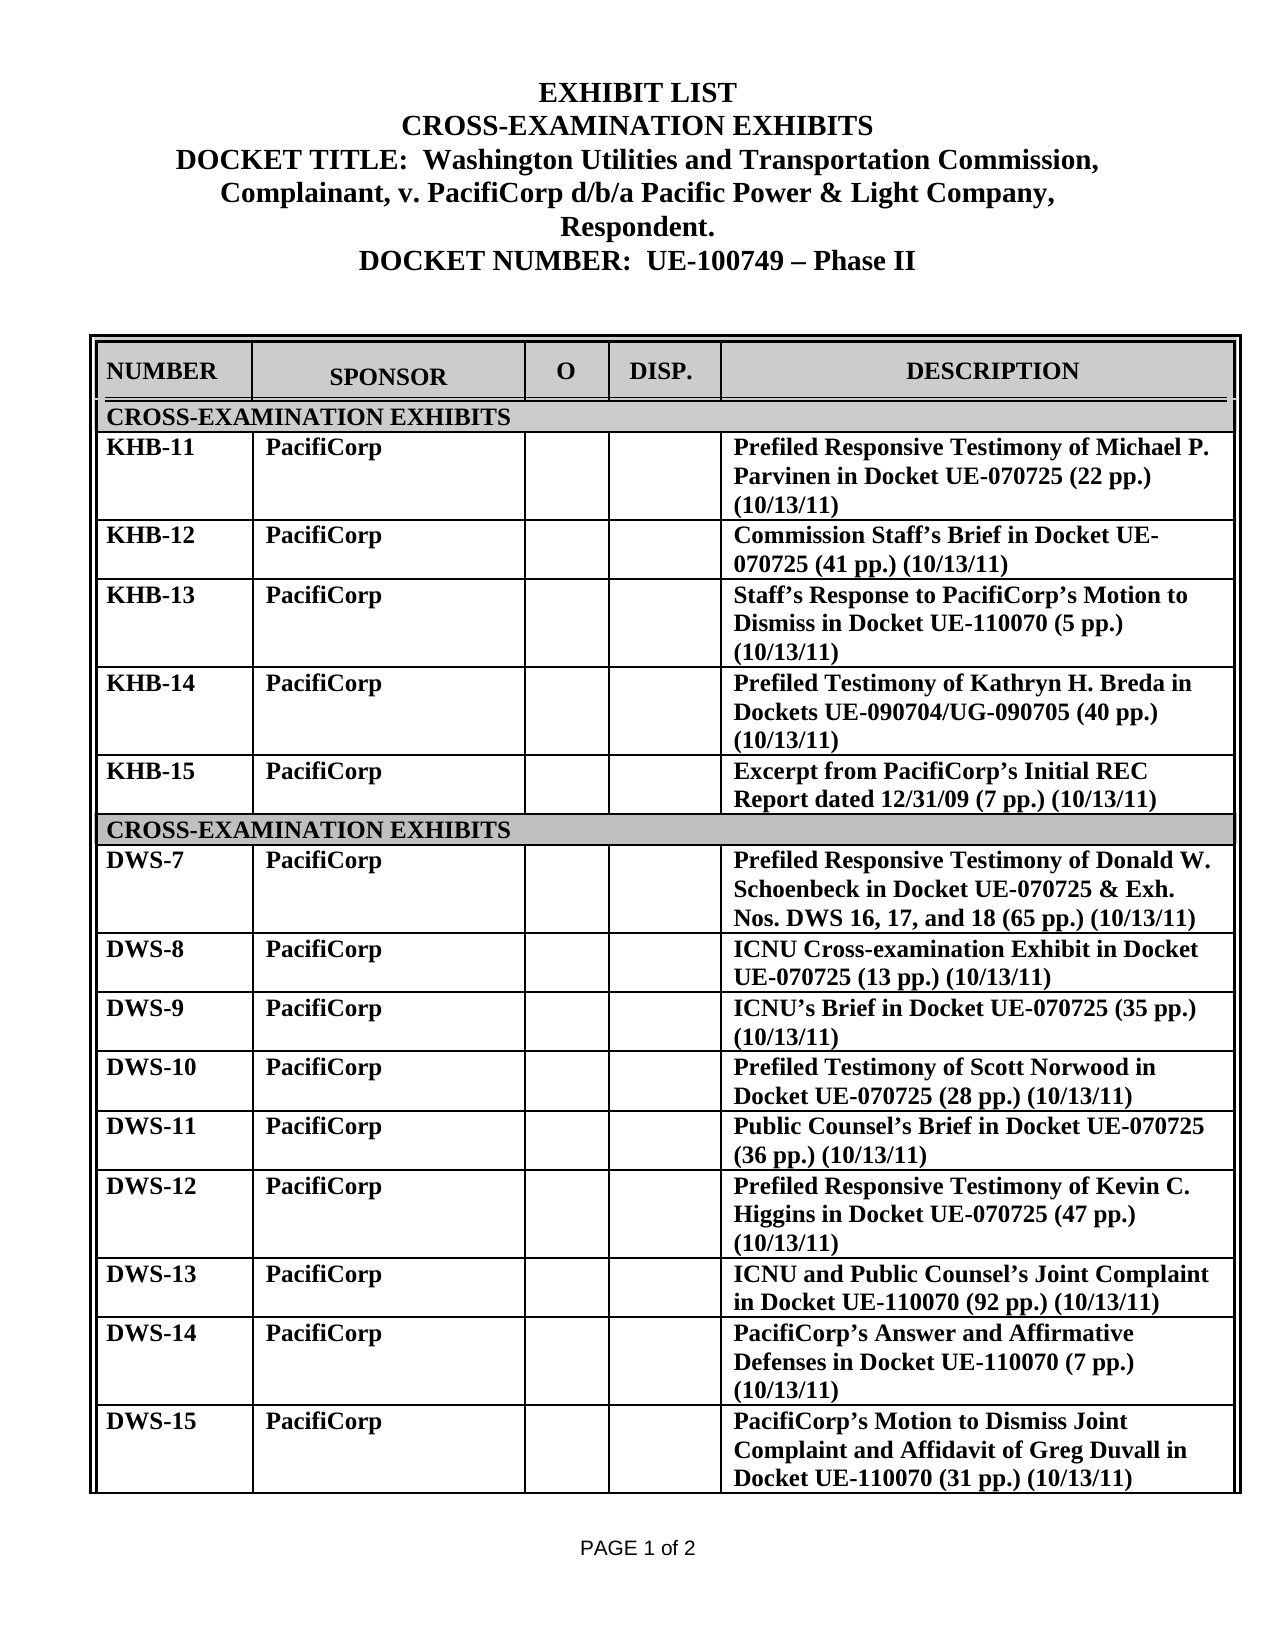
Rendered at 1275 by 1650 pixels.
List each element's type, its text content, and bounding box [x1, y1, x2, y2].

table_cell PacifiCorp [254, 668, 524, 754]
table_cell KHB-11 [98, 433, 252, 519]
table_cell Prefiled Responsive Testimony of Kevin C. Higgins in Docket UE-070725 (47 pp.) (10/13/11) [722, 1171, 1233, 1257]
table_cell PacifiCorp [254, 580, 524, 666]
table_cell PacifiCorp [254, 1052, 524, 1110]
table_cell [526, 846, 608, 932]
table_cell [610, 668, 720, 754]
table_cell DWS-12 [98, 1171, 252, 1257]
table_cell [526, 580, 608, 666]
table_cell KHB-13 [98, 580, 252, 666]
table_cell [610, 846, 720, 932]
table_cell [526, 993, 608, 1050]
table_cell PacifiCorp [254, 993, 524, 1050]
table_cell [610, 580, 720, 666]
table_cell DWS-7 [98, 846, 252, 932]
table_cell PacifiCorp [254, 1318, 524, 1404]
table_cell DWS-14 [98, 1318, 252, 1404]
table_cell [610, 1259, 720, 1316]
table_cell [610, 433, 720, 519]
table_cell DWS-11 [98, 1112, 252, 1169]
table_cell PacifiCorp [254, 521, 524, 578]
table_cell [526, 934, 608, 991]
table_cell [526, 433, 608, 519]
table_cell DWS-9 [98, 993, 252, 1050]
table_cell [526, 1052, 608, 1110]
table_cell [610, 1112, 720, 1169]
table_cell CROSS-EXAMINATION EXHIBITS [98, 815, 1233, 844]
table_cell KHB-12 [98, 521, 252, 578]
table_header DISP. [610, 343, 720, 397]
table_cell PacifiCorp [254, 934, 524, 991]
table_cell Public Counsel’s Brief in Docket UE-070725 (36 pp.) (10/13/11) [722, 1112, 1233, 1169]
table_cell [526, 1406, 608, 1492]
table_cell [610, 1318, 720, 1404]
table_cell [526, 756, 608, 813]
table_cell DWS-15 [98, 1406, 252, 1492]
table_header NUMBER [94, 337, 252, 397]
table_cell Staff’s Response to PacifiCorp’s Motion to Dismiss in Docket UE-110070 (5 pp.) (10/13/11) [722, 580, 1233, 666]
table_cell [526, 1318, 608, 1404]
table_cell Prefiled Responsive Testimony of Michael P. Parvinen in Docket UE-070725 (22 pp.) (10/13/11) [722, 433, 1233, 519]
table_cell Prefiled Responsive Testimony of Donald W. Schoenbeck in Docket UE-070725 & Exh. Nos. DWS 16, 17, and 18 (65 pp.) (10/13/11) [722, 846, 1233, 932]
table_cell PacifiCorp [254, 1112, 524, 1169]
table_cell [526, 1259, 608, 1316]
table_cell ICNU Cross-examination Exhibit in Docket UE-070725 (13 pp.) (10/13/11) [722, 934, 1233, 991]
table_cell PacifiCorp’s Motion to Dismiss Joint Complaint and Affidavit of Greg Duvall in Docket UE-110070 (31 pp.) (10/13/11) [722, 1406, 1233, 1492]
table_cell Prefiled Testimony of Scott Norwood in Docket UE-070725 (28 pp.) (10/13/11) [722, 1052, 1233, 1110]
table_cell DWS-8 [98, 934, 252, 991]
table_cell [526, 1171, 608, 1257]
table_cell PacifiCorp [254, 756, 524, 813]
table_cell [526, 521, 608, 578]
table_cell CROSS-EXAMINATION EXHIBITS [94, 397, 1237, 431]
table_cell PacifiCorp’s Answer and Affirmative Defenses in Docket UE-110070 (7 pp.) (10/13/11) [722, 1318, 1233, 1404]
table_cell ICNU’s Brief in Docket UE-070725 (35 pp.) (10/13/11) [722, 993, 1233, 1050]
table_cell [610, 1052, 720, 1110]
table_cell PacifiCorp [254, 433, 524, 519]
table_cell [610, 1406, 720, 1492]
table_cell [526, 1112, 608, 1169]
table_cell KHB-14 [98, 668, 252, 754]
table_header SPONSOR [253, 343, 524, 397]
table_cell PacifiCorp [254, 1171, 524, 1257]
table_header O [526, 343, 608, 397]
table_cell KHB-15 [98, 756, 252, 813]
table_cell Commission Staff’s Brief in Docket UE-070725 (41 pp.) (10/13/11) [722, 521, 1233, 578]
table_header DESCRIPTION [721, 337, 1237, 397]
table_cell ICNU and Public Counsel’s Joint Complaint in Docket UE-110070 (92 pp.) (10/13/11) [722, 1259, 1233, 1316]
table_cell [610, 521, 720, 578]
table_cell DWS-13 [98, 1259, 252, 1316]
table_cell [610, 993, 720, 1050]
table_cell PacifiCorp [254, 1259, 524, 1316]
table_cell PacifiCorp [254, 1406, 524, 1492]
table_cell [610, 934, 720, 991]
table_cell [610, 1171, 720, 1257]
table_cell [610, 756, 720, 813]
table_cell Excerpt from PacifiCorp’s Initial REC Report dated 12/31/09 (7 pp.) (10/13/11) [722, 756, 1233, 813]
table_cell PacifiCorp [254, 846, 524, 932]
table_cell [526, 668, 608, 754]
table_cell DWS-10 [98, 1052, 252, 1110]
table_cell Prefiled Testimony of Kathryn H. Breda in Dockets UE-090704/UG-090705 (40 pp.) (10/13/11) [722, 668, 1233, 754]
